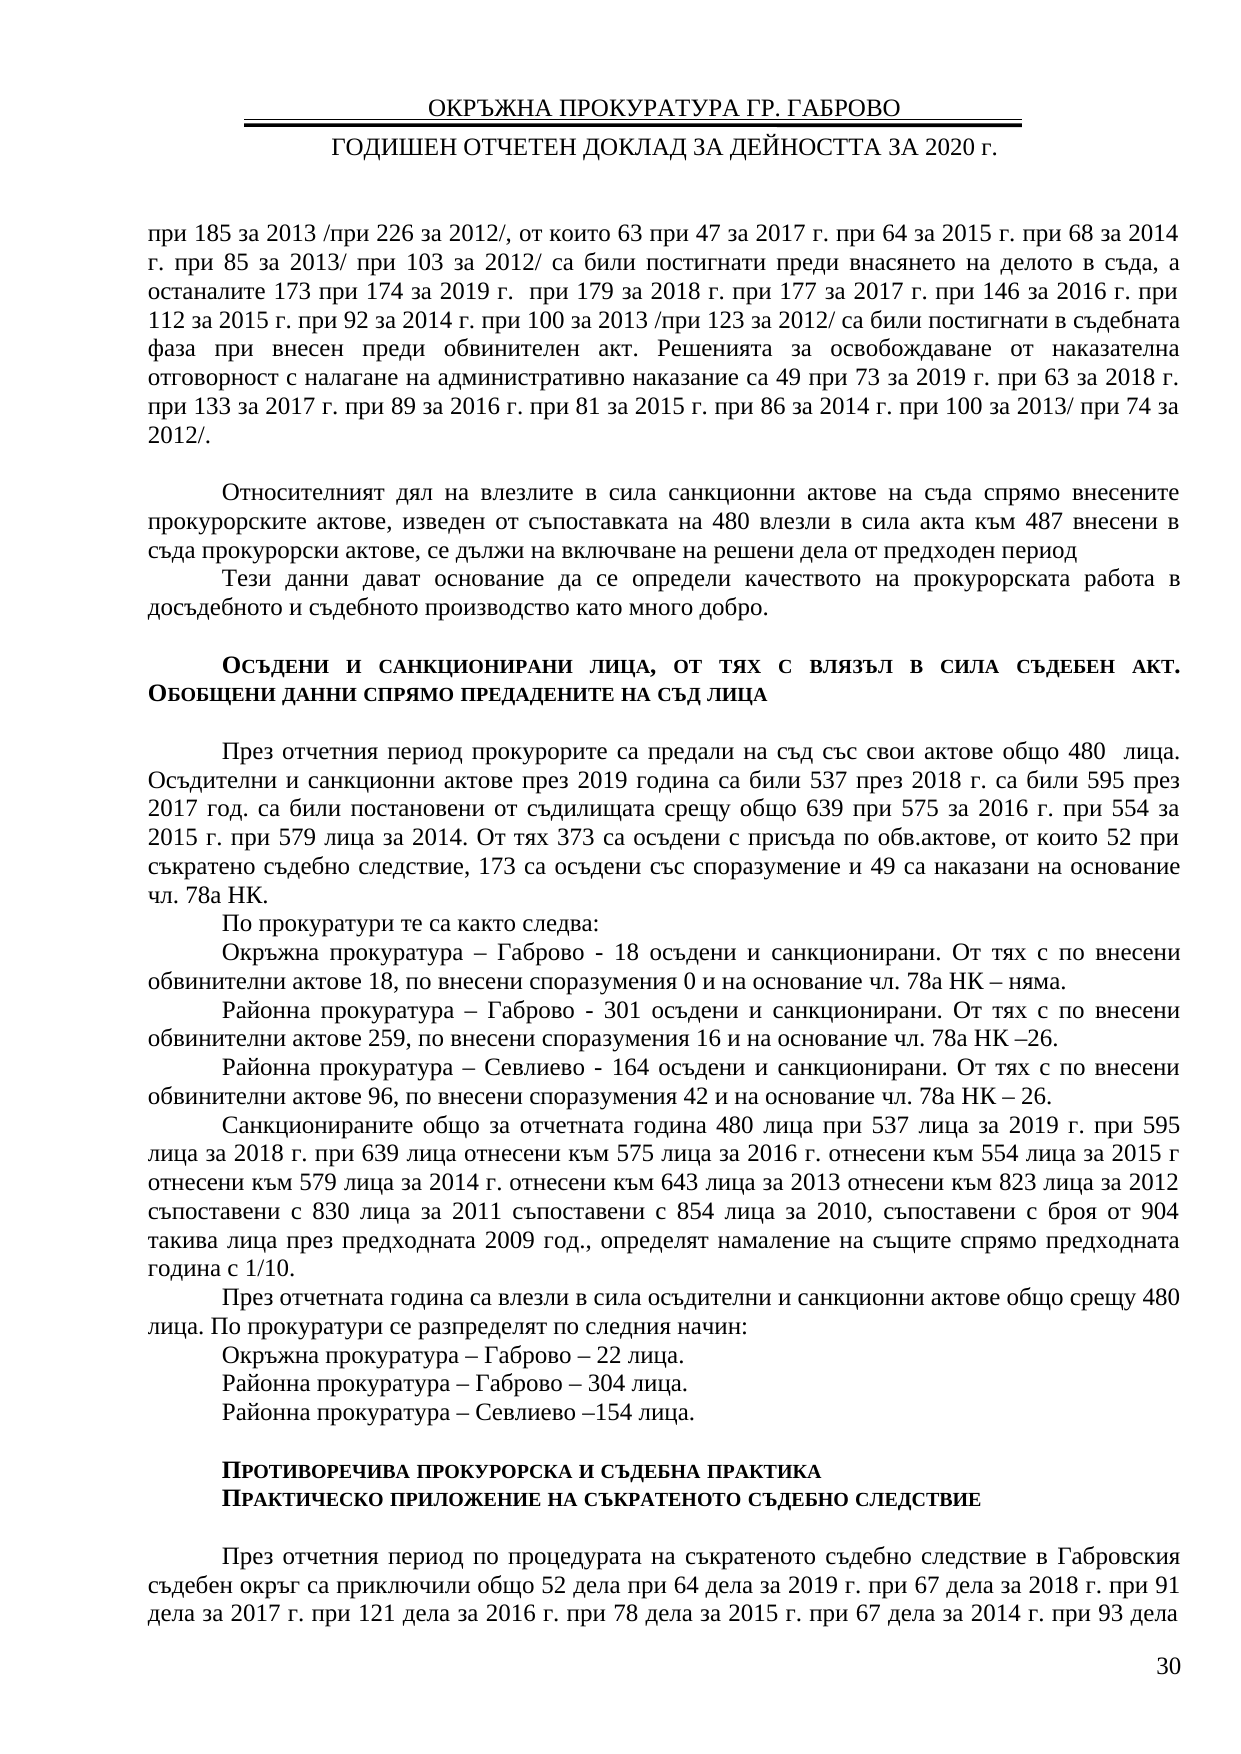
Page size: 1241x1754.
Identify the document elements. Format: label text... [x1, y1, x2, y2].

text През отчетния период прокурорите са предали на съд със свои актове общо 480 лица. Осъдителни и санкционни актове през 2019 година са били 537 през 2018 г. са били 595 през 2017 год. са били постановени от съдилищата срещу общо 639 при 575 за 2016 г. при 554 за 2015 г. при 579 лица за 2014. От тях 373 са осъдени с присъда по обв.актове, от които 52 при съкратено съдебно следствие, 173 са осъдени със споразумение и 49 са наказани на основание чл. 78а НК. [148, 736, 1181, 908]
text Противоречива прокурорска и съдебна практика [148, 1455, 1181, 1483]
text Районна прокуратура – Севлиево - 164 осъдени и санкционирани. От тях с по внесени обвинителни актове 96, по внесени споразумения 42 и на основание чл. 78а НК – 26. [148, 1052, 1181, 1110]
text Районна прокуратура – Габрово – 304 лица. [148, 1368, 1181, 1397]
text Районна прокуратура – Габрово - 301 осъдени и санкционирани. От тях с по внесени обвинителни актове 259, по внесени споразумения 16 и на основание чл. 78а НК –26. [148, 995, 1181, 1052]
text Практическо приложение на съкратеното съдебно следствие [148, 1483, 1181, 1512]
text Относителният дял на влезлите в сила санкционни актове на съда спрямо внесените прокурорските актове, изведен от съпоставката на 480 влезли в сила акта към 487 внесени в съда прокурорски актове, се дължи на включване на решени дела от предходен период [148, 477, 1181, 563]
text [148, 1541, 1181, 1627]
text Районна прокуратура – Севлиево –154 лица. [148, 1397, 1181, 1426]
text През отчетната година са влезли в сила осъдителни и санкционни актове общо срещу 480 лица. По прокуратури се разпределят по следния начин: [148, 1282, 1181, 1340]
text По прокуратури те са както следва: [148, 908, 1181, 937]
text Осъдени и санкционирани лица, от тях с влязъл в сила съдебен акт. Обобщени данни спрямо предадените на съд лица [148, 650, 1181, 707]
text Окръжна прокуратура – Габрово – 22 лица. [148, 1340, 1181, 1368]
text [148, 218, 1181, 448]
text Санкционираните общо за отчетната година 480 лица при 537 лица за 2019 г. при 595 лица за 2018 г. при 639 лица отнесени към 575 лица за 2016 г. отнесени към 554 лица за 2015 г отнесени към 579 лица за 2014 г. отнесени към 643 лица за 2013 отнесени към 823 лица за 2012 съпоставени с 830 лица за 2011 съпоставени с 854 лица за 2010, съпоставени с броя от 904 такива лица през предходната 2009 год., определят намаление на същите спрямо предходната година с 1/10. [148, 1110, 1181, 1282]
text Окръжна прокуратура – Габрово - 18 осъдени и санкционирани. От тях с по внесени обвинителни актове 18, по внесени споразумения 0 и на основание чл. 78а НК – няма. [148, 937, 1181, 995]
text Тези данни дават основание да се определи качеството на прокурорската работа в досъдебното и съдебното производство като много добро. [148, 563, 1181, 621]
